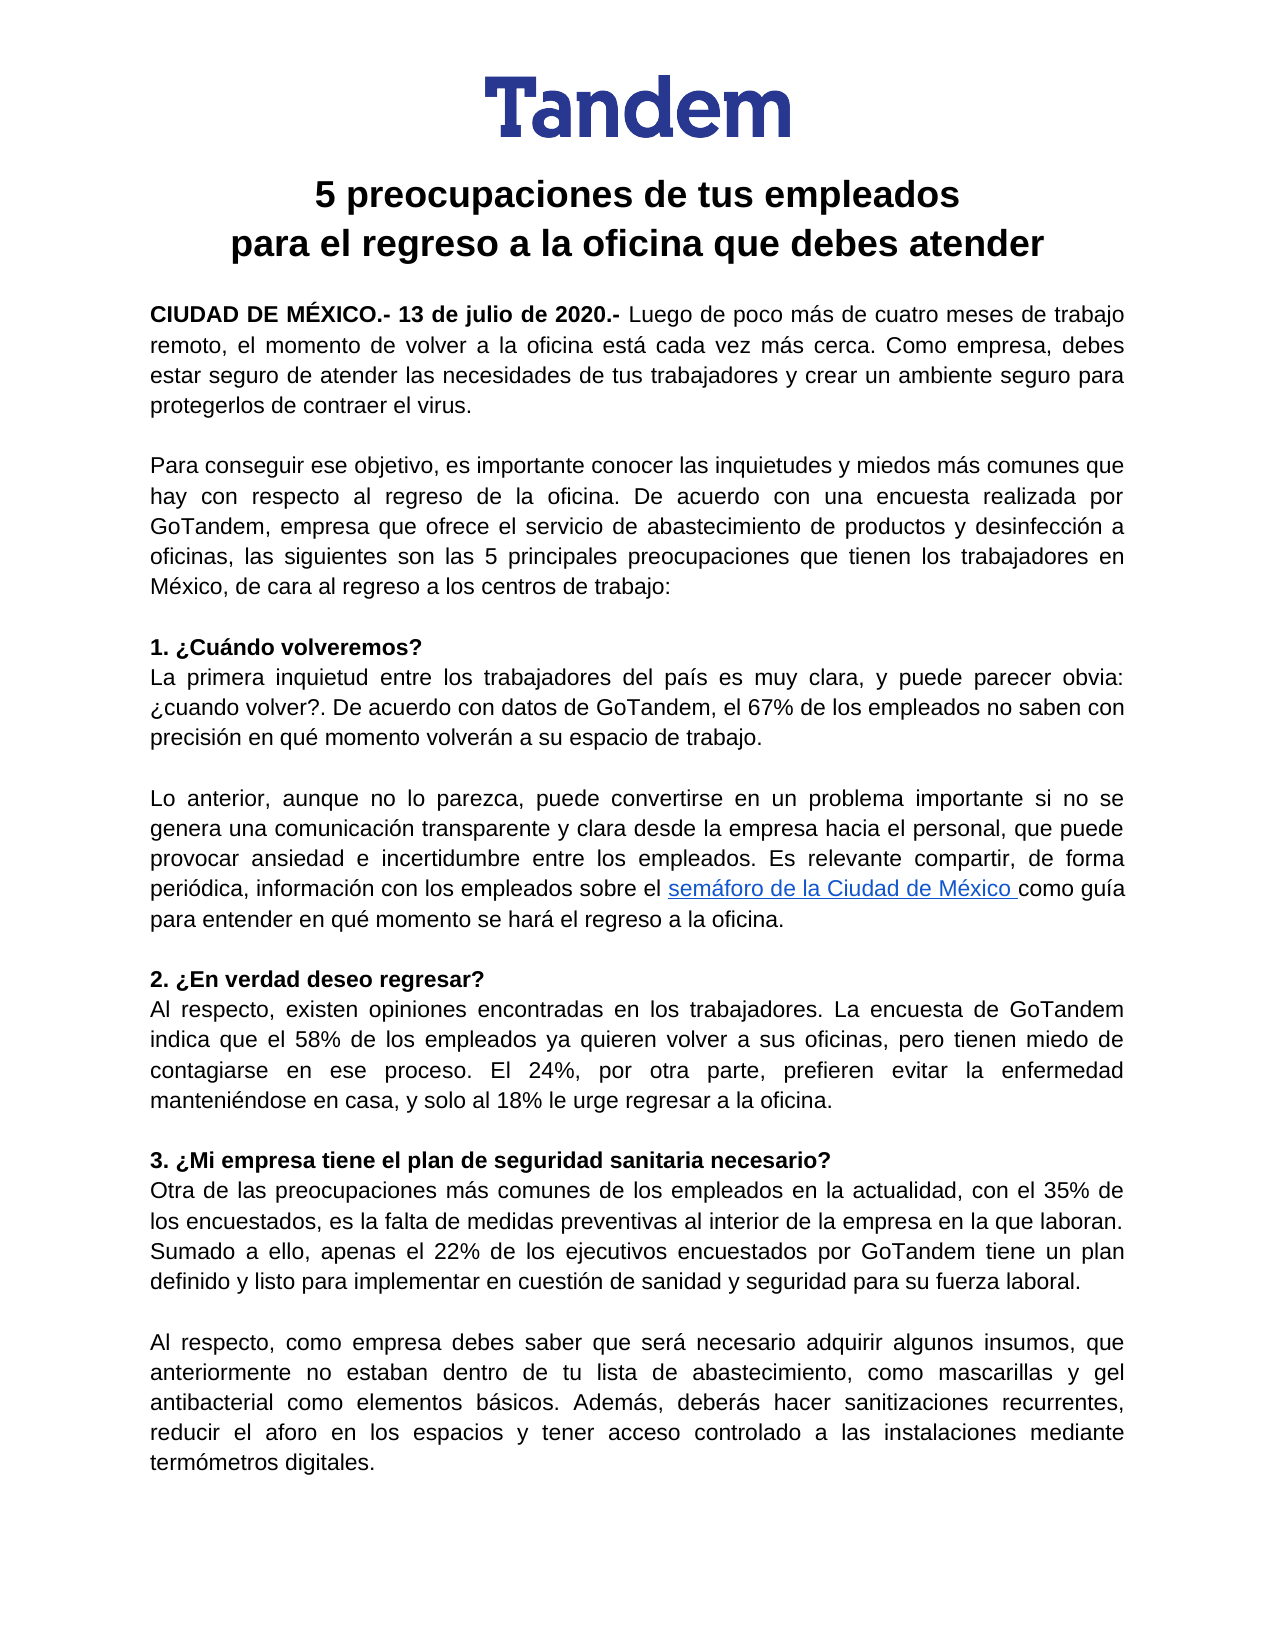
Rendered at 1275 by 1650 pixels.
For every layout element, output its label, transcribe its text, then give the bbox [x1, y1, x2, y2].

text CIUDAD DE MÉXICO.- 13 de julio de 2020.- Luego de poco más de cuatro meses de trabajo remoto, el momento de volver a la oficina está cada vez más cerca. Como empresa, debes estar seguro de atender las necesidades de tus trabajadores y crear un ambiente seguro para protegerlos de contraer el virus. [150, 301, 1125, 418]
text Al respecto, existen opiniones encontradas en los trabajadores. La encuesta de GoTandem indica que el 58% de los empleados ya quieren volver a sus oficinas, pero tienen miedo de contagiarse en ese proceso. El 24%, por otra parte, prefieren evitar la enfermedad manteniéndose en casa, y solo al 18% le urge regresar a la oficina. [150, 996, 1125, 1113]
text Otra de las preocupaciones más comunes de los empleados en la actualidad, con el 35% de los encuestados, es la falta de medidas preventivas al interior de la empresa en la que laboran. Sumado a ello, apenas el 22% de los ejecutivos encuestados por GoTandem tiene un plan definido y listo para implementar en cuestión de sanidad y seguridad para su fuerza laboral. [150, 1177, 1125, 1294]
text Al respecto, como empresa debes saber que será necesario adquirir algunos insumos, que anteriormente no estaban dentro de tu lista de abastecimiento, como mascarillas y gel antibacterial como elementos básicos. Además, deberás hacer sanitizaciones recurrentes, reducir el aforo en los espacios y tener acceso controlado a las instalaciones mediante termómetros digitales. [150, 1328, 1125, 1476]
picture [485, 75, 790, 138]
text Para conseguir ese objetivo, es importante conocer las inquietudes y miedos más comunes que hay con respecto al regreso de la oficina. De acuerdo con una encuesta realizada por GoTandem, empresa que ofrece el servicio de abastecimiento de productos y desinfección a oficinas, las siguientes son las 5 principales preocupaciones que tienen los trabajadores en México, de cara al regreso a los centros de trabajo: [150, 452, 1125, 600]
text La primera inquietud entre los trabajadores del país es muy clara, y puede parecer obvia: ¿cuando volver?. De acuerdo con datos de GoTandem, el 67% de los empleados no saben con precisión en qué momento volverán a su espacio de trabajo. [150, 664, 1125, 751]
text 1. ¿Cuándo volveremos? [150, 634, 1125, 660]
text 3. ¿Mi empresa tiene el plan de seguridad sanitaria necesario? [150, 1147, 1125, 1174]
text para el regreso a la oficina que debes atender [150, 222, 1125, 265]
text Lo anterior, aunque no lo parezca, puede convertirse en un problema importante si no se genera una comunicación transparente y clara desde la empresa hacia el personal, que puede provocar ansiedad e incertidumbre entre los empleados. Es relevante compartir, de forma periódica, información con los empleados sobre el semáforo de la Ciudad de México como guía para entender en qué momento se hará el regreso a la oficina. [150, 785, 1125, 932]
text 2. ¿En verdad deseo regresar? [150, 966, 1125, 992]
text 5 preocupaciones de tus empleados [150, 172, 1125, 215]
